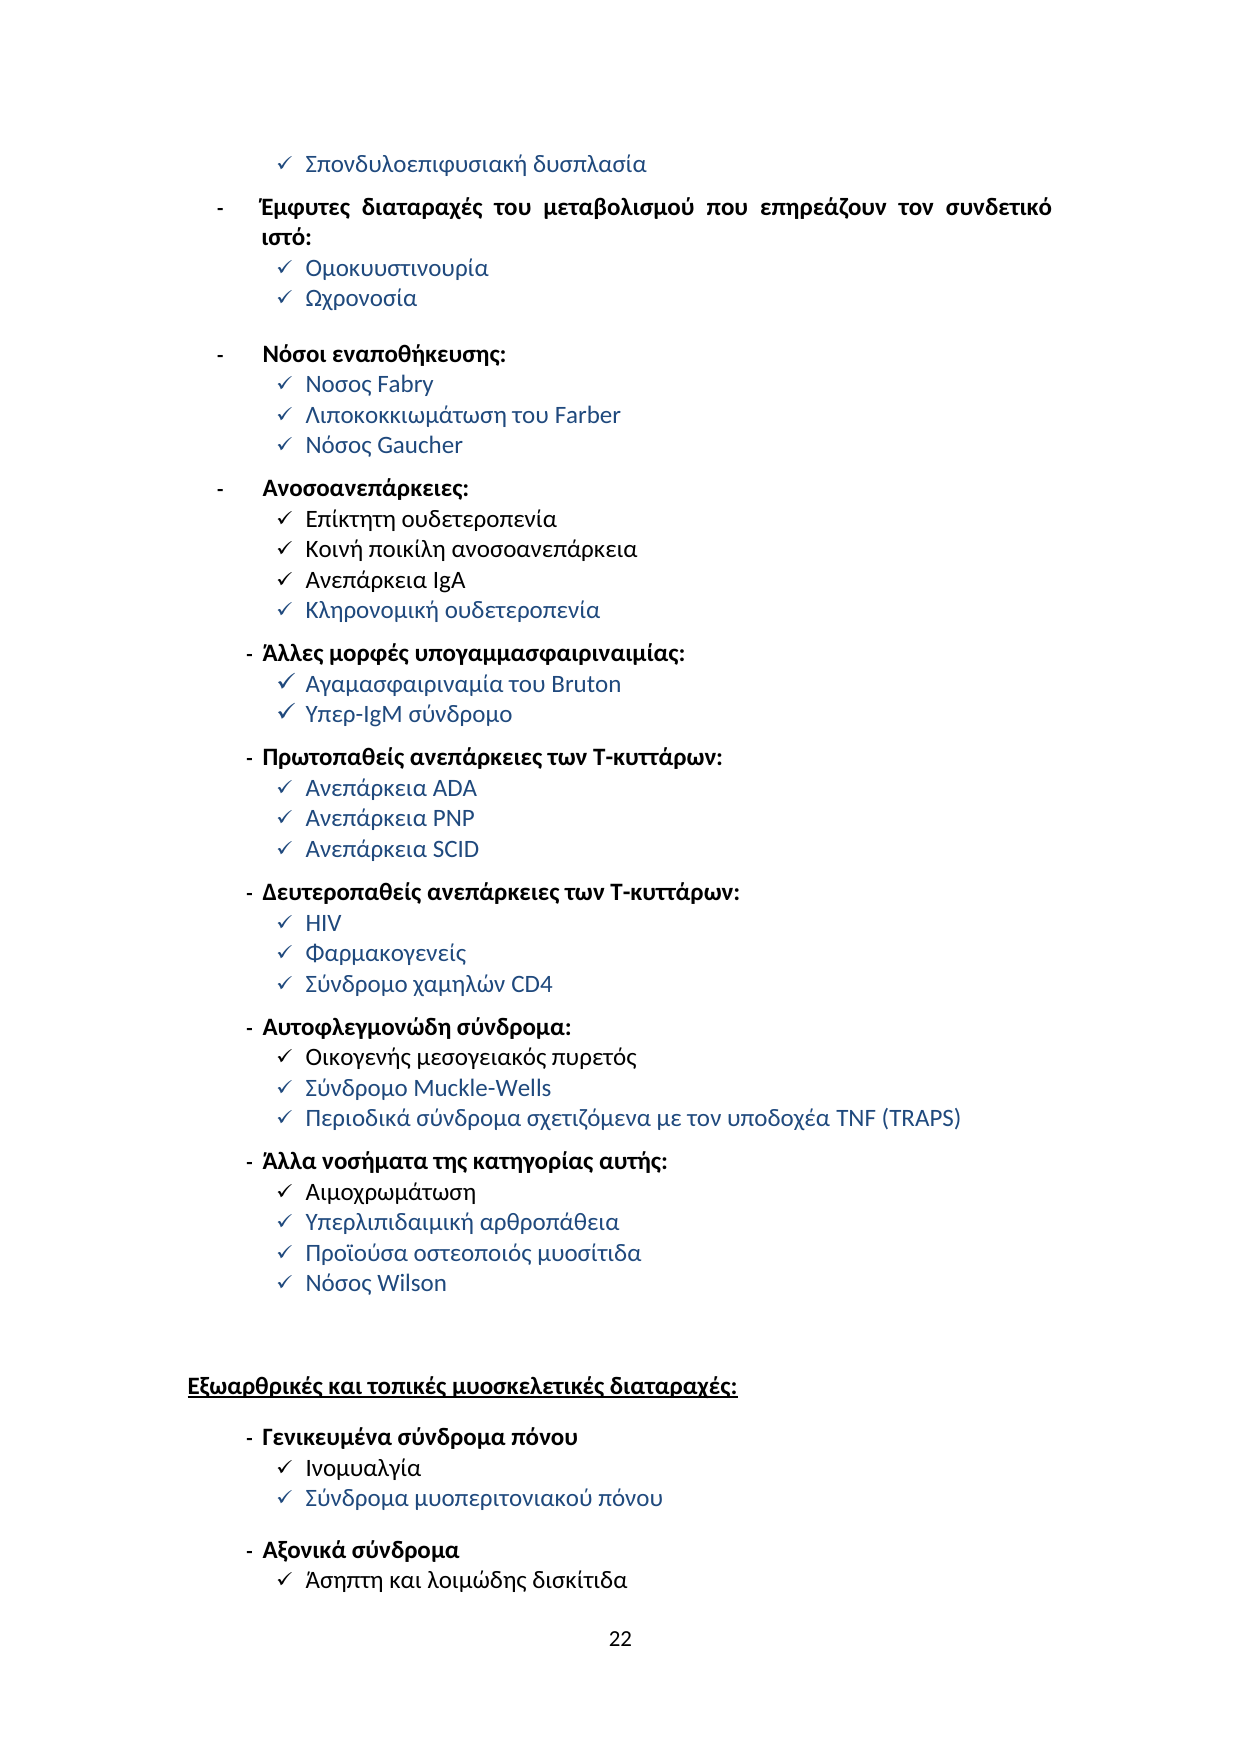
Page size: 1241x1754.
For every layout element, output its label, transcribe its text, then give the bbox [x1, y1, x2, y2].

list Νόσοι εναποθήκευσης: [217, 338, 1053, 368]
list Υπερλιπιδαιμική αρθροπάθεια [276, 1206, 1053, 1237]
list Γενικευμένα σύνδρομα πόνου [246, 1421, 1053, 1452]
list Νοσος Fabry [276, 368, 1053, 399]
list Αιμοχρωμάτωση [276, 1176, 1053, 1206]
text Εξωαρθρικές και τοπικές μυοσκελετικές διαταραχές: [187, 1370, 1053, 1401]
list Υπερ-IgM σύνδρομο [276, 698, 1053, 729]
list Ανεπάρκεια PNP [276, 803, 1053, 833]
list Κοινή ποικίλη ανοσοανεπάρκεια [276, 533, 1053, 564]
list Έμφυτες διαταραχές του μεταβολισμού που επηρεάζουν τον συνδετικό ιστό: [217, 191, 1053, 252]
list Σύνδρομο χαμηλών CD4 [276, 968, 1053, 998]
list Πρωτοπαθείς ανεπάρκειες των Τ-κυττάρων: [246, 742, 1053, 772]
list HIV [276, 907, 1053, 937]
list Περιοδικά σύνδρομα σχετιζόμενα με τον υποδοχέα TNF (TRAPS) [276, 1102, 1053, 1133]
list Φαρμακογενείς [276, 937, 1053, 968]
list Ανοσοανεπάρκειες: [217, 472, 1053, 503]
list Άσηπτη και λοιμώδης δισκίτιδα [276, 1564, 1053, 1595]
list Σύνδρομα μυοπεριτονιακού πόνου [276, 1482, 1053, 1513]
list Άλλα νοσήματα της κατηγορίας αυτής: [246, 1145, 1053, 1176]
list Επίκτητη ουδετεροπενία [276, 503, 1053, 533]
list Αυτοφλεγμονώδη σύνδρομα: [246, 1011, 1053, 1041]
list Νόσος Gaucher [276, 429, 1053, 460]
list Ινομυαλγία [276, 1452, 1053, 1482]
list Κληρονομική ουδετεροπενία [276, 594, 1053, 625]
list Ωχρονοσία [276, 282, 1053, 313]
list Άλλες μορφές υπογαμμασφαιριναιμίας: [246, 637, 1053, 668]
list Προϊούσα οστεοποιός μυοσίτιδα [276, 1237, 1053, 1267]
list Νόσος Wilson [276, 1267, 1053, 1298]
list Σπονδυλοεπιφυσιακή δυσπλασία [276, 148, 1053, 178]
list Αγαμασφαιριναμία του Bruton [276, 668, 1053, 698]
list Σύνδρομο Muckle-Wells [276, 1072, 1053, 1102]
list Ανεπάρκεια SCID [276, 833, 1053, 864]
list Οικογενής μεσογειακός πυρετός [276, 1041, 1053, 1072]
list Δευτεροπαθείς ανεπάρκειες των Τ-κυττάρων: [246, 876, 1053, 907]
list Αξονικά σύνδρομα [246, 1534, 1053, 1564]
list Ομοκυυστινουρία [276, 252, 1053, 282]
list Λιποκοκκιωμάτωση του Farber [276, 399, 1053, 429]
list Ανεπάρκεια IgA [276, 564, 1053, 594]
list Ανεπάρκεια ADA [276, 772, 1053, 803]
